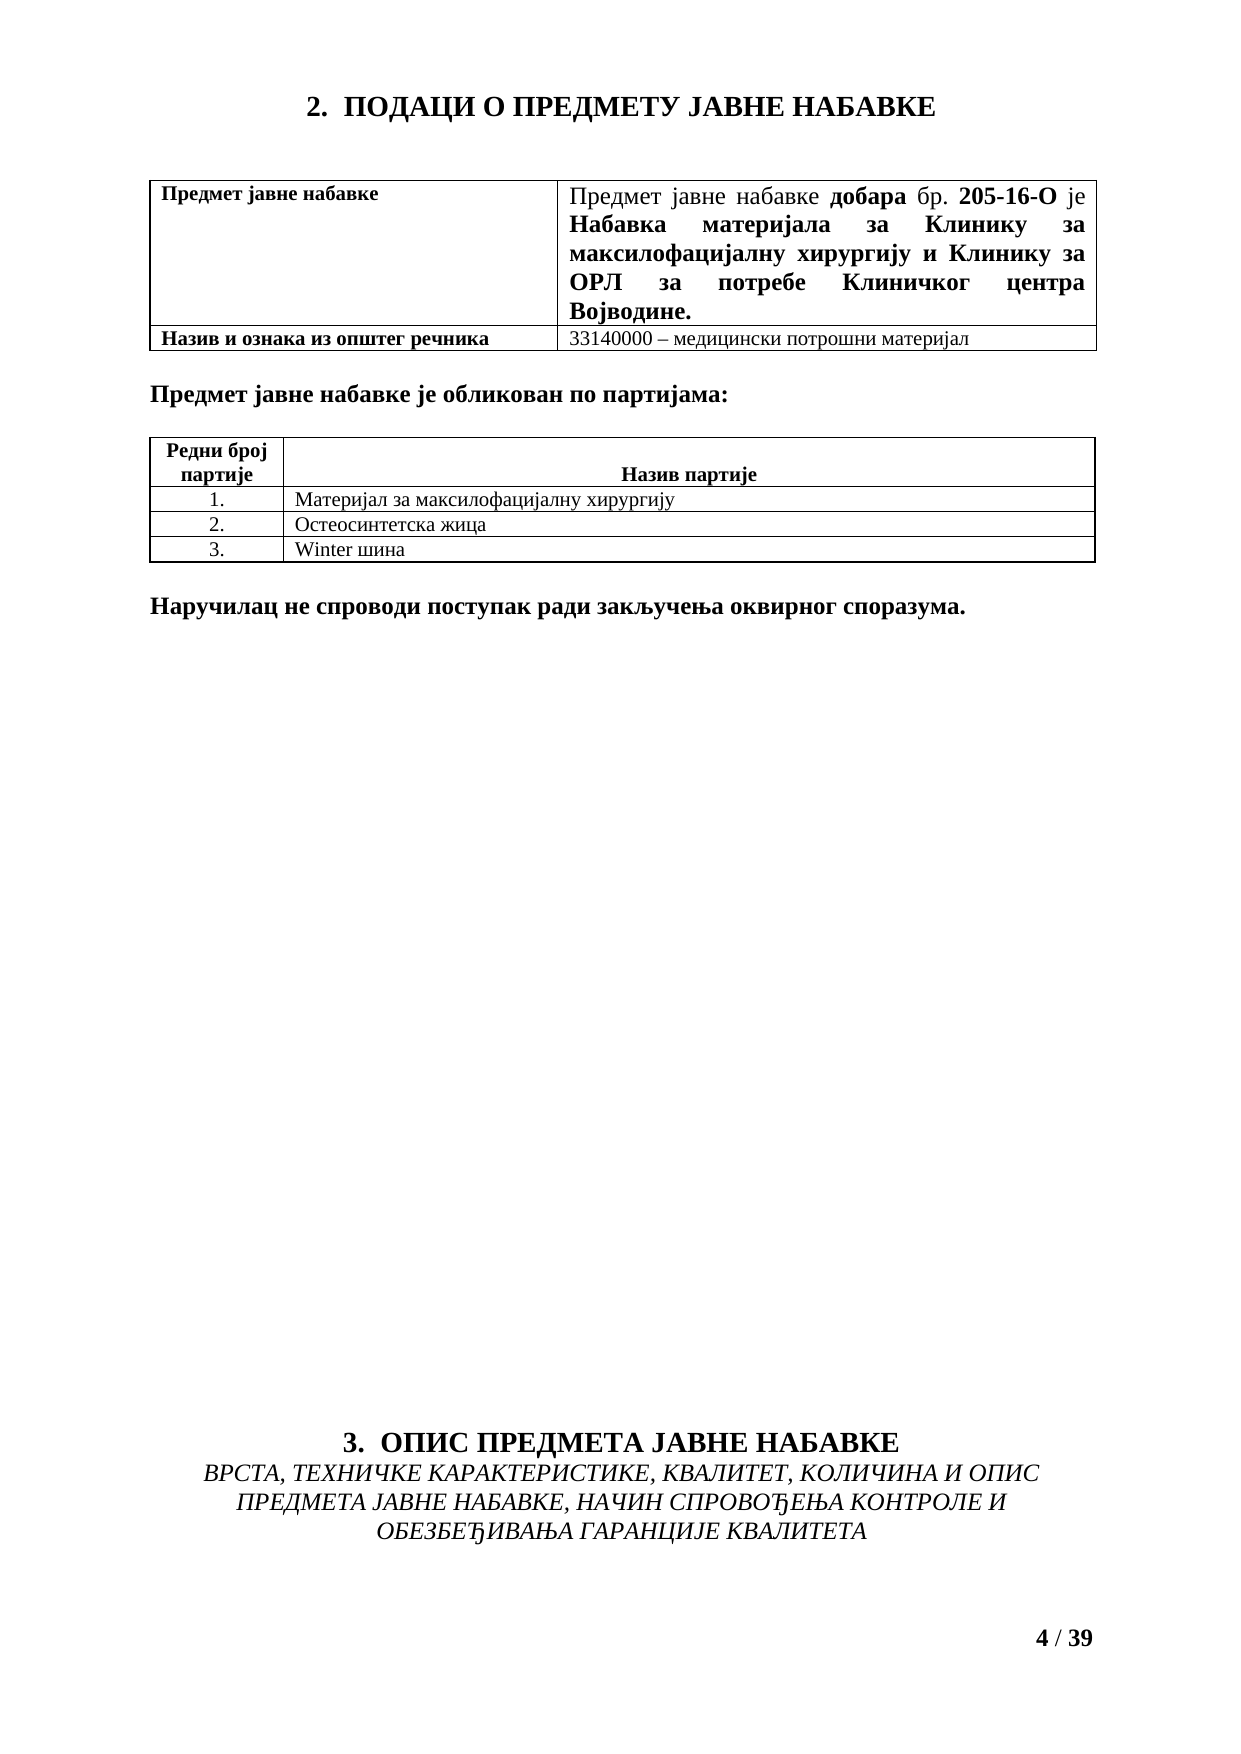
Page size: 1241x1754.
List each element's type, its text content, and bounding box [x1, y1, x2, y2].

table_cell Назив и ознака из општег речника [151, 326, 557, 349]
subtitle ОПИС ПРЕДМЕТА ЈАВНЕ НАБАВКЕ [150, 1425, 1093, 1458]
text Предмет јавне набавке је обликован по партијама: [150, 379, 1093, 408]
table_cell Материјал за максилофацијалну хирургију [284, 487, 1094, 511]
text ВРСТА, ТЕХНИЧКЕ КАРАКТЕРИСТИКЕ, КВАЛИТЕТ, КОЛИЧИНА И ОПИС ПРЕДМЕТА ЈАВНЕ НАБАВКЕ, НАЧИН СПРОВОЂЕЊА КОНТРОЛЕ И ОБЕЗБЕЂИВАЊА ГАРАНЦИЈЕ КВАЛИТЕТА [150, 1458, 1093, 1545]
text Наручилац не спроводи поступак ради закључења оквирног споразума. [150, 591, 1093, 620]
table_cell Winter шина [284, 537, 1094, 561]
table_header Предмет јавне набавке [151, 181, 557, 324]
table_header Редни број партије [151, 438, 283, 486]
table_header Предмет јавне набавке добара бр. 205-16-O је Набавка материјала за Клинику за максилофацијалну хирургију и Клинику за ОРЛ за потребе Клиничког центра Војводине. [558, 181, 1096, 324]
table_cell 2. [151, 512, 283, 536]
table_cell 3. [151, 537, 283, 561]
table_cell 33140000 – медицински потрошни материјал [558, 326, 1096, 349]
table_header Назив партије [284, 438, 1094, 486]
table_cell Остеосинтетска жица [284, 512, 1094, 536]
subtitle ПОДАЦИ О ПРЕДМЕТУ ЈАВНЕ НАБАВКЕ [150, 89, 1093, 122]
table_cell 1. [151, 487, 283, 511]
